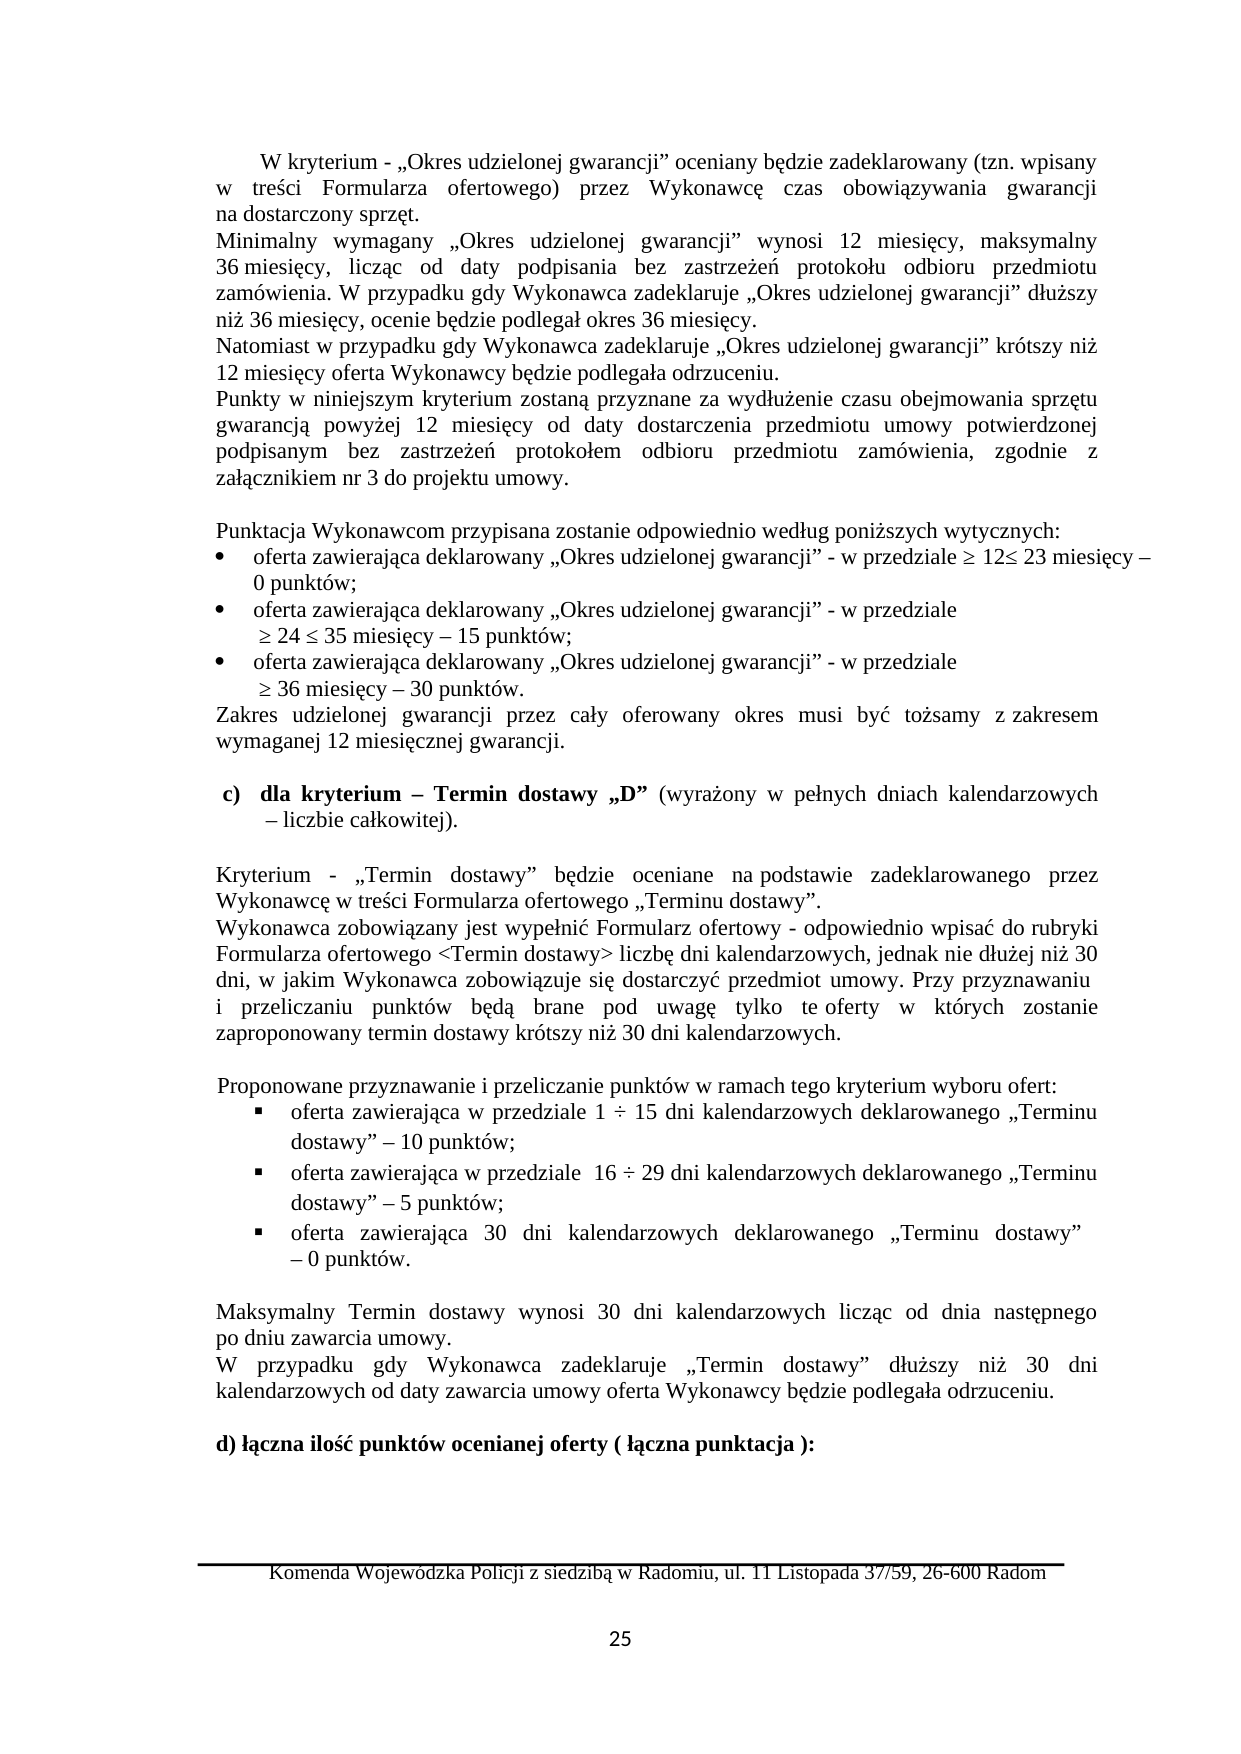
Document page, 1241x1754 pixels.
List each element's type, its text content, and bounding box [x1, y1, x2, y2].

text W przypadku gdy Wykonawca zadeklaruje „Termin dostawy” dłuższy niż 30 dni kalendarzowych od daty zawarcia umowy oferta Wykonawcy będzie podlegała odrzuceniu. [216, 1351, 1099, 1403]
list oferta zawierająca w przedziale 16 ÷ 29 dni kalendarzowych deklarowanego „Terminu dostawy” – 5 punktów; [253, 1158, 1099, 1215]
list oferta zawierająca deklarowany „Okres udzielonej gwarancji” - w przedziale [216, 648, 1098, 675]
list dla kryterium – Termin dostawy „D” (wyrażony w pełnych dniach kalendarzowych – liczbie całkowitej). [222, 780, 1099, 833]
text Punkty w niniejszym kryterium zostaną przyznane za wydłużenie czasu obejmowania sprzętu gwarancją powyżej 12 miesięcy od daty dostarczenia przedmiotu umowy potwierdzonej podpisanym bez zastrzeżeń protokołem odbioru przedmiotu zamówienia, zgodnie z załącznikiem nr 3 do projektu umowy. [216, 385, 1099, 490]
text Kryterium - „Termin dostawy” będzie oceniane na podstawie zadeklarowanego przez Wykonawcę w treści Formularza ofertowego „Terminu dostawy”. [216, 861, 1099, 914]
list oferta zawierająca deklarowany „Okres udzielonej gwarancji” - w przedziale [216, 596, 1098, 622]
text Maksymalny Termin dostawy wynosi 30 dni kalendarzowych licząc od dnia następnego po dniu zawarcia umowy. [216, 1298, 1098, 1351]
text W kryterium - „Okres udzielonej gwarancji” oceniany będzie zadeklarowany (tzn. wpisany w treści Formularza ofertowego) przez Wykonawcę czas obowiązywania gwarancji na dostarczony sprzęt. [216, 148, 1099, 227]
list oferta zawierająca w przedziale 1 ÷ 15 dni kalendarzowych deklarowanego „Terminu dostawy” – 10 punktów; [253, 1098, 1099, 1155]
text Proponowane przyznawanie i przeliczanie punktów w ramach tego kryterium wyboru ofert: [217, 1072, 1098, 1098]
text d) łączna ilość punktów ocenianej oferty ( łączna punktacja ): [142, 1430, 1098, 1456]
text Minimalny wymagany „Okres udzielonej gwarancji” wynosi 12 miesięcy, maksymalny 36 miesięcy, licząc od daty podpisania bez zastrzeżeń protokołu odbioru przedmiotu zamówienia. W przypadku gdy Wykonawca zadeklaruje „Okres udzielonej gwarancji” dłuższy niż 36 miesięcy, ocenie będzie podlegał okres 36 miesięcy. [216, 227, 1099, 332]
text ≥ 24 ≤ 35 miesięcy – 15 punktów; [253, 622, 1098, 648]
text ≥ 36 miesięcy – 30 punktów. [253, 675, 1098, 701]
list oferta zawierająca deklarowany „Okres udzielonej gwarancji” - w przedziale ≥ 12≤ 23 miesięcy – 0 punktów; [216, 543, 1172, 596]
text Wykonawca zobowiązany jest wypełnić Formularz ofertowy - odpowiednio wpisać do rubryki Formularza ofertowego <Termin dostawy> liczbę dni kalendarzowych, jednak nie dłużej niż 30 dni, w jakim Wykonawca zobowiązuje się dostarczyć przedmiot umowy. Przy przyznawaniu i przeliczaniu punktów będą brane pod uwagę tylko te oferty w których zostanie zaproponowany termin dostawy krótszy niż 30 dni kalendarzowych. [216, 914, 1099, 1045]
text Natomiast w przypadku gdy Wykonawca zadeklaruje „Okres udzielonej gwarancji” krótszy niż 12 miesięcy oferta Wykonawcy będzie podlegała odrzuceniu. [216, 332, 1099, 385]
text Zakres udzielonej gwarancji przez cały oferowany okres musi być tożsamy z zakresem wymaganej 12 miesięcznej gwarancji. [216, 701, 1098, 754]
text Punktacja Wykonawcom przypisana zostanie odpowiednio według poniższych wytycznych: [216, 517, 1099, 543]
list oferta zawierająca 30 dni kalendarzowych deklarowanego „Terminu dostawy” – 0 punktów. [253, 1219, 1098, 1272]
